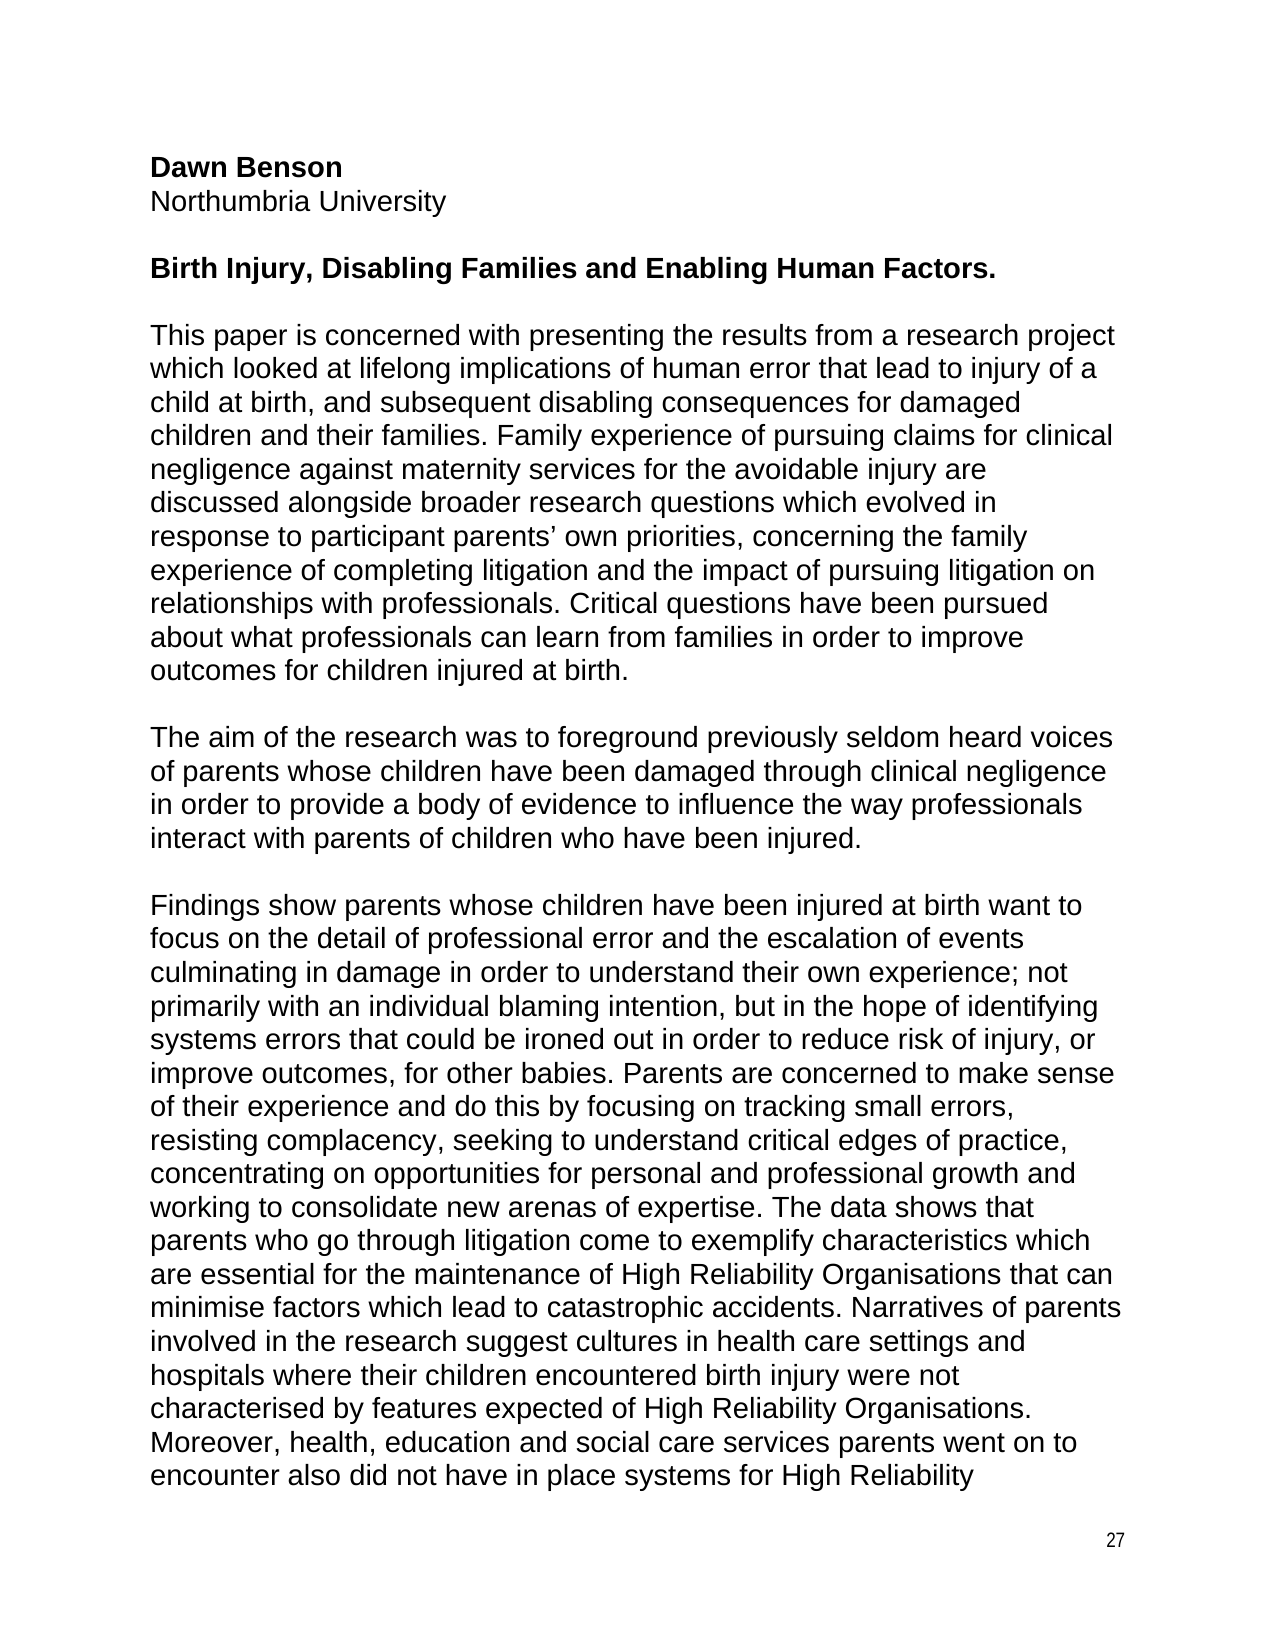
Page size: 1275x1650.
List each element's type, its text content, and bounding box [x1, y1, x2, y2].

text Dawn Benson [150, 150, 1125, 183]
text Birth Injury, Disabling Families and Enabling Human Factors. [150, 251, 1125, 284]
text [150, 318, 1125, 1492]
text Northumbria University [150, 183, 1125, 217]
